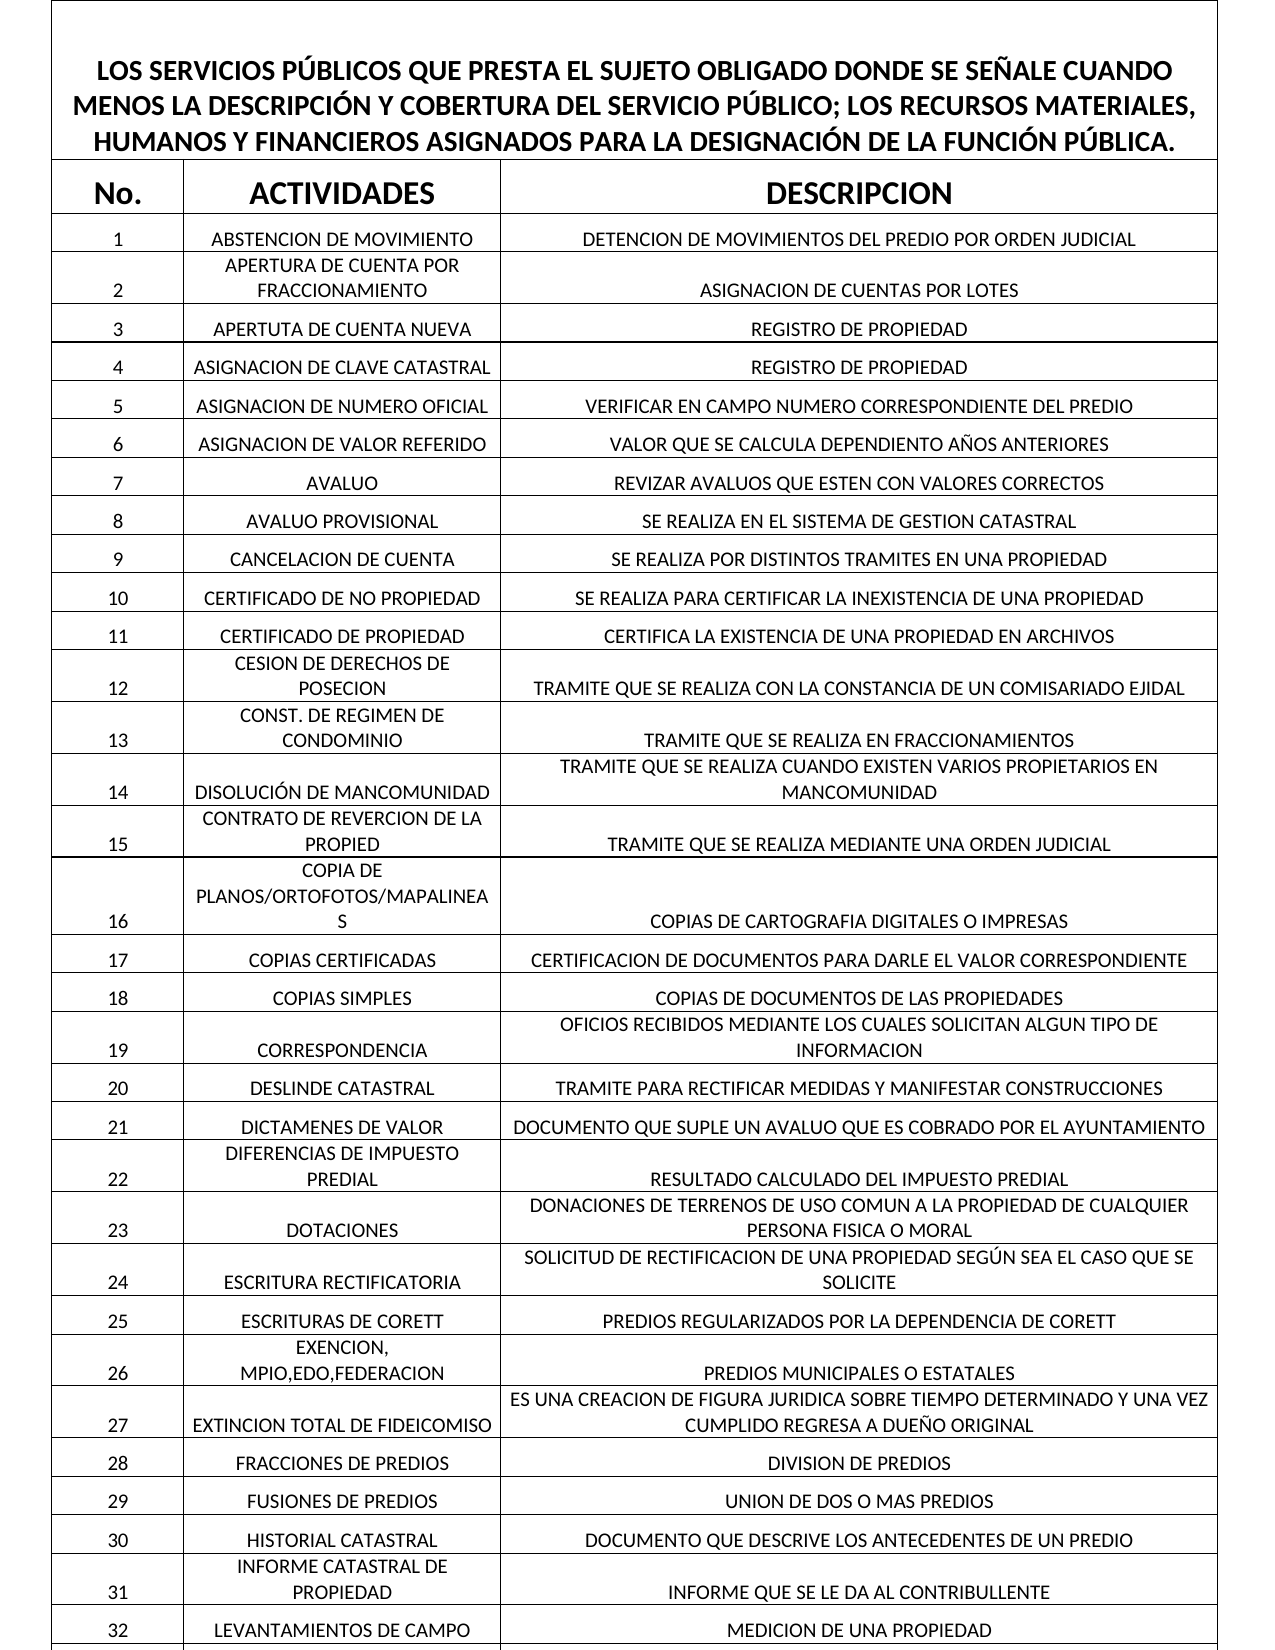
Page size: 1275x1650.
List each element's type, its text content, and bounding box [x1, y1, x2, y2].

table_cell CONTRATO DE REVERCION DE LA PROPIED [184, 806, 500, 856]
table_cell 15 [52, 806, 183, 856]
table_cell VERIFICAR EN CAMPO NUMERO CORRESPONDIENTE DEL PREDIO [501, 381, 1217, 418]
table_cell 27 [52, 1386, 183, 1437]
table_cell 11 [52, 612, 183, 649]
table_cell CERTIFICA LA EXISTENCIA DE UNA PROPIEDAD EN ARCHIVOS [501, 612, 1217, 649]
table_cell ASIGNACION DE NUMERO OFICIAL [184, 381, 500, 418]
table_cell PREDIOS MUNICIPALES O ESTATALES [501, 1335, 1217, 1385]
table_cell REGISTRO DE PROPIEDAD [501, 343, 1217, 380]
table_cell DETENCION DE MOVIMIENTOS DEL PREDIO POR ORDEN JUDICIAL [501, 214, 1217, 251]
table_cell TRAMITE QUE SE REALIZA CON LA CONSTANCIA DE UN COMISARIADO EJIDAL [501, 650, 1217, 701]
table_cell DICTAMENES DE VALOR [184, 1102, 500, 1139]
table_cell ESCRITURAS DE CORETT [184, 1296, 500, 1333]
table_cell CERTIFICADO DE NO PROPIEDAD [184, 573, 500, 611]
table_cell APERTUTA DE CUENTA NUEVA [184, 304, 500, 341]
table_cell ABSTENCION DE MOVIMIENTO [184, 214, 500, 251]
table_cell SE REALIZA EN EL SISTEMA DE GESTION CATASTRAL [501, 496, 1217, 534]
table_cell APERTURA DE CUENTA POR FRACCIONAMIENTO [184, 252, 500, 303]
table_cell DIVISION DE PREDIOS [501, 1438, 1217, 1476]
table_header LOS SERVICIOS PÚBLICOS QUE PRESTA EL SUJETO OBLIGADO DONDE SE SEÑALE CUANDO MENOS LA DESCRIPCIÓN Y COBERTURA DEL SERVICIO PÚBLICO; LOS RECURSOS MATERIALES, HUMANOS Y FINANCIEROS ASIGNADOS PARA LA DESIGNACIÓN DE LA FUNCIÓN PÚBLICA. [52, 1, 1217, 159]
table_cell DOCUMENTO QUE SUPLE UN AVALUO QUE ES COBRADO POR EL AYUNTAMIENTO [501, 1102, 1217, 1139]
table_cell VALOR QUE SE CALCULA DEPENDIENTO AÑOS ANTERIORES [501, 419, 1217, 457]
table_cell HISTORIAL CATASTRAL [184, 1515, 500, 1552]
table_cell TRAMITE QUE SE REALIZA MEDIANTE UNA ORDEN JUDICIAL [501, 806, 1217, 856]
table_cell RESULTADO CALCULADO DEL IMPUESTO PREDIAL [501, 1140, 1217, 1191]
table_cell ASIGNACION DE CLAVE CATASTRAL [184, 343, 500, 380]
table_cell 32 [52, 1605, 183, 1643]
table_cell FUSIONES DE PREDIOS [184, 1477, 500, 1514]
table_cell 22 [52, 1140, 183, 1191]
table_cell FRACCIONES DE PREDIOS [184, 1438, 500, 1476]
table_cell 2 [52, 252, 183, 303]
table_cell 3 [52, 304, 183, 341]
table_cell SOLICITUD DE RECTIFICACION DE UNA PROPIEDAD SEGÚN SEA EL CASO QUE SE SOLICITE [501, 1244, 1217, 1295]
table_cell ASIGNACION DE CUENTAS POR LOTES [501, 252, 1217, 303]
table_cell 16 [52, 858, 183, 934]
table_cell 9 [52, 535, 183, 572]
table_cell 21 [52, 1102, 183, 1139]
table_cell DESCRIPCION [501, 160, 1217, 213]
table_cell COPIAS SIMPLES [184, 973, 500, 1011]
table_cell 25 [52, 1296, 183, 1333]
table_cell ES UNA CREACION DE FIGURA JURIDICA SOBRE TIEMPO DETERMINADO Y UNA VEZ CUMPLIDO REGRESA A DUEÑO ORIGINAL [501, 1386, 1217, 1437]
table_cell 8 [52, 496, 183, 534]
table_cell CERTIFICACION DE DOCUMENTOS PARA DARLE EL VALOR CORRESPONDIENTE [501, 935, 1217, 972]
table_cell 23 [52, 1192, 183, 1243]
table_cell CONST. DE REGIMEN DE CONDOMINIO [184, 702, 500, 753]
table_cell 29 [52, 1477, 183, 1514]
table_cell 20 [52, 1064, 183, 1101]
table_cell 19 [52, 1012, 183, 1062]
table_cell CESION DE DERECHOS DE POSECION [184, 650, 500, 701]
table_cell SE REALIZA POR DISTINTOS TRAMITES EN UNA PROPIEDAD [501, 535, 1217, 572]
table_cell LEVANTAMIENTOS DE CAMPO [184, 1605, 500, 1643]
table_cell CERTIFICADO DE PROPIEDAD [184, 612, 500, 649]
table_cell DONACIONES DE TERRENOS DE USO COMUN A LA PROPIEDAD DE CUALQUIER PERSONA FISICA O MORAL [501, 1192, 1217, 1243]
table_cell AVALUO PROVISIONAL [184, 496, 500, 534]
table_cell ESCRITURA RECTIFICATORIA [184, 1244, 500, 1295]
table_cell 7 [52, 458, 183, 495]
table_cell 10 [52, 573, 183, 611]
table_cell 1 [52, 214, 183, 251]
table_cell 5 [52, 381, 183, 418]
table_cell ACTIVIDADES [184, 160, 500, 213]
table_cell REVIZAR AVALUOS QUE ESTEN CON VALORES CORRECTOS [501, 458, 1217, 495]
table_cell DOTACIONES [184, 1192, 500, 1243]
table_cell TRAMITE QUE SE REALIZA EN FRACCIONAMIENTOS [501, 702, 1217, 753]
table_cell AVALUO [184, 458, 500, 495]
table_cell DESLINDE CATASTRAL [184, 1064, 500, 1101]
table_cell MEDICION DE UNA PROPIEDAD [501, 1605, 1217, 1643]
table_cell 4 [52, 343, 183, 380]
table_cell EXENCION, MPIO,EDO,FEDERACION [184, 1335, 500, 1385]
table_cell 18 [52, 973, 183, 1011]
table_cell COPIAS CERTIFICADAS [184, 935, 500, 972]
table_cell COPIAS DE DOCUMENTOS DE LAS PROPIEDADES [501, 973, 1217, 1011]
table_cell INFORME CATASTRAL DE PROPIEDAD [184, 1554, 500, 1604]
table_cell PREDIOS REGULARIZADOS POR LA DEPENDENCIA DE CORETT [501, 1296, 1217, 1333]
table_cell 12 [52, 650, 183, 701]
table_cell 6 [52, 419, 183, 457]
table_cell REGISTRO DE PROPIEDAD [501, 304, 1217, 341]
table_cell 13 [52, 702, 183, 753]
table_cell 30 [52, 1515, 183, 1552]
table_cell COPIA DE PLANOS/ORTOFOTOS/MAPALINEAS [184, 858, 500, 934]
table_cell SE REALIZA PARA CERTIFICAR LA INEXISTENCIA DE UNA PROPIEDAD [501, 573, 1217, 611]
table_cell No. [52, 160, 183, 213]
table_cell TRAMITE QUE SE REALIZA CUANDO EXISTEN VARIOS PROPIETARIOS EN MANCOMUNIDAD [501, 754, 1217, 804]
table_cell 26 [52, 1335, 183, 1385]
table_cell ASIGNACION DE VALOR REFERIDO [184, 419, 500, 457]
table_cell COPIAS DE CARTOGRAFIA DIGITALES O IMPRESAS [501, 858, 1217, 934]
table_cell UNION DE DOS O MAS PREDIOS [501, 1477, 1217, 1514]
table_cell 28 [52, 1438, 183, 1476]
table_cell EXTINCION TOTAL DE FIDEICOMISO [184, 1386, 500, 1437]
table_cell 31 [52, 1554, 183, 1604]
table_cell CANCELACION DE CUENTA [184, 535, 500, 572]
table_cell CORRESPONDENCIA [184, 1012, 500, 1062]
table_cell 14 [52, 754, 183, 804]
table_cell INFORME QUE SE LE DA AL CONTRIBULLENTE [501, 1554, 1217, 1604]
table_cell OFICIOS RECIBIDOS MEDIANTE LOS CUALES SOLICITAN ALGUN TIPO DE INFORMACION [501, 1012, 1217, 1062]
table_cell 17 [52, 935, 183, 972]
table_cell DISOLUCIÓN DE MANCOMUNIDAD [184, 754, 500, 804]
table_cell 24 [52, 1244, 183, 1295]
table_cell TRAMITE PARA RECTIFICAR MEDIDAS Y MANIFESTAR CONSTRUCCIONES [501, 1064, 1217, 1101]
table_cell DOCUMENTO QUE DESCRIVE LOS ANTECEDENTES DE UN PREDIO [501, 1515, 1217, 1552]
table_cell DIFERENCIAS DE IMPUESTO PREDIAL [184, 1140, 500, 1191]
